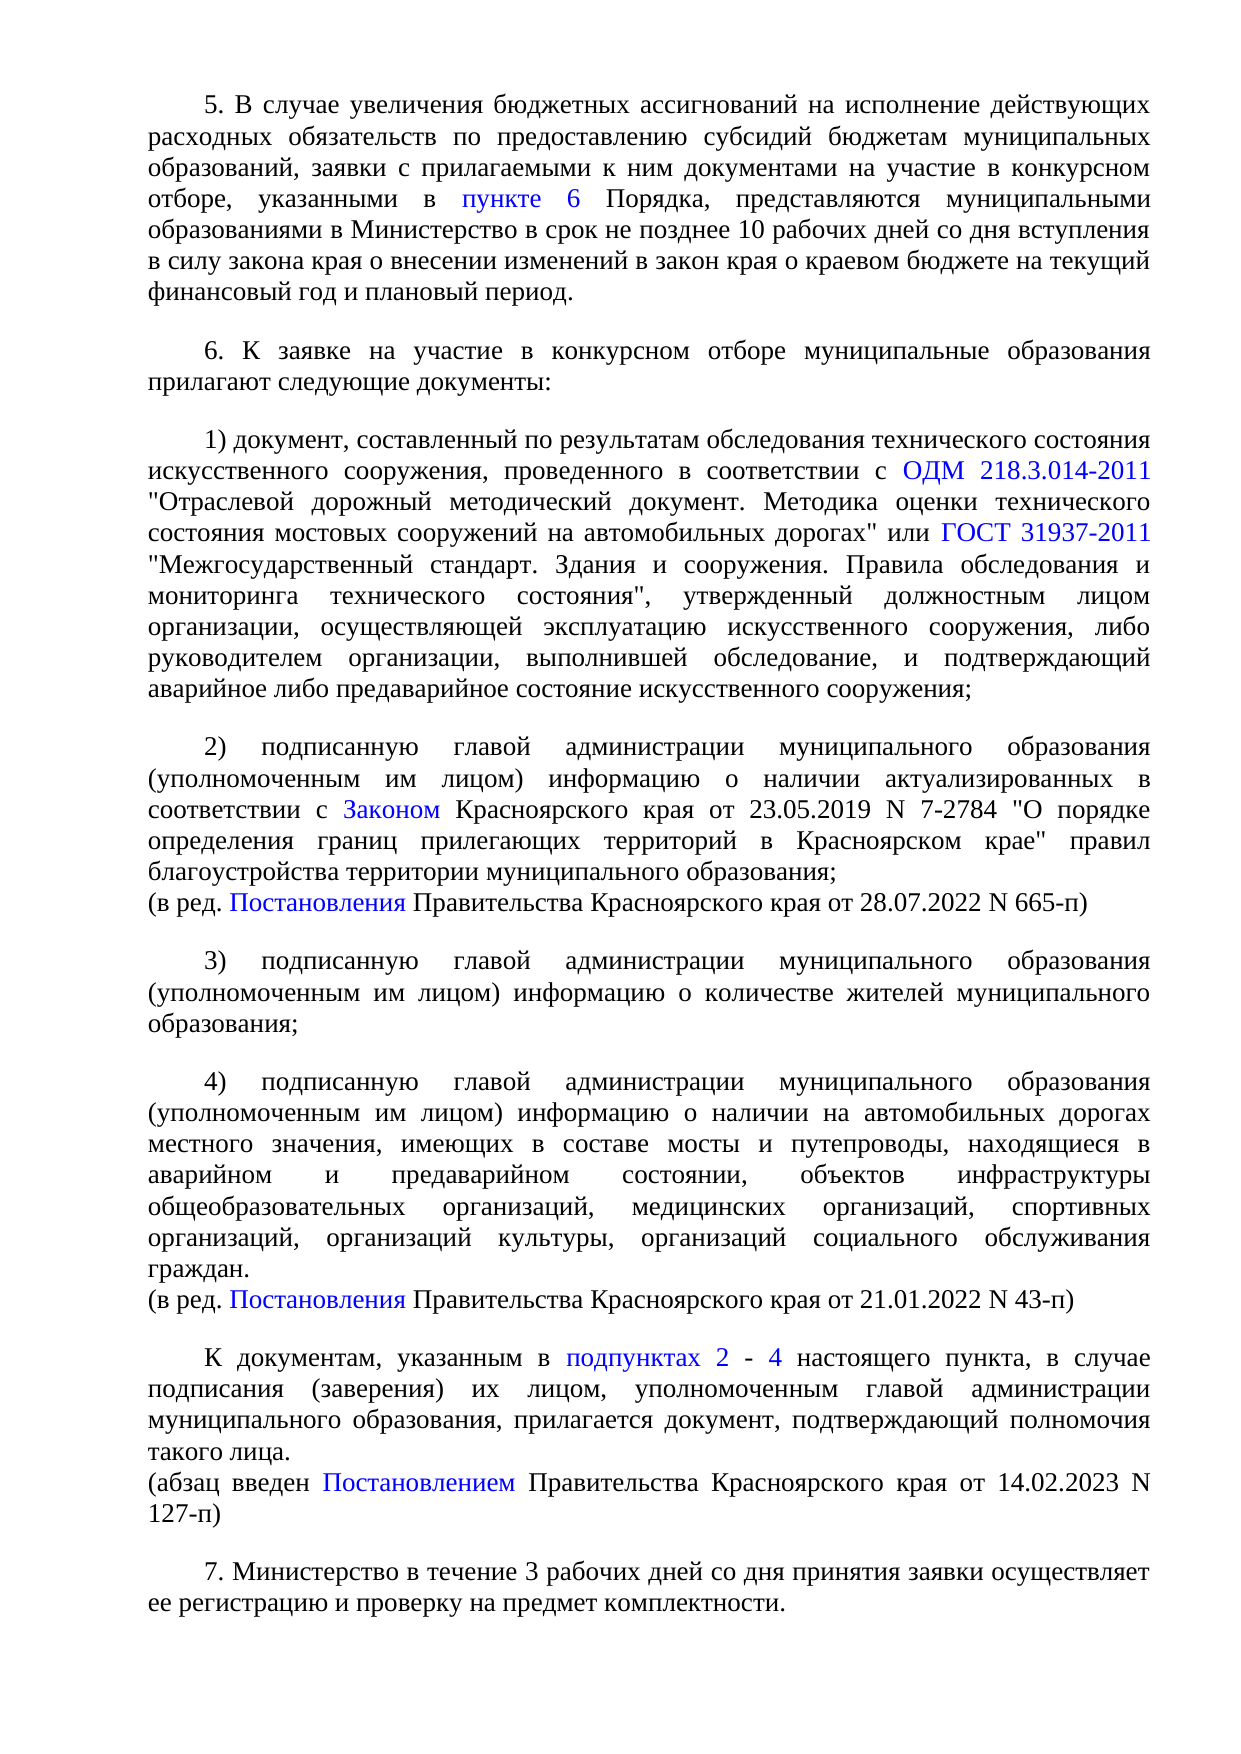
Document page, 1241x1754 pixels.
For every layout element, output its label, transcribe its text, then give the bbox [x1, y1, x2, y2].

text К документам, указанным в подпунктах 2 - 4 настоящего пункта, в случае подписания (заверения) их лицом, уполномоченным главой администрации муниципального образования, прилагается документ, подтверждающий полномочия такого лица. [148, 1341, 1152, 1466]
text 3) подписанную главой администрации муниципального образования (уполномоченным им лицом) информацию о количестве жителей муниципального образования; [148, 944, 1152, 1038]
text (абзац введен Постановлением Правительства Красноярского края от 14.02.2023 N 127-п) [148, 1466, 1152, 1528]
text 1) документ, составленный по результатам обследования технического состояния искусственного сооружения, проведенного в соответствии с ОДМ 218.3.014-2011 "Отраслевой дорожный методический документ. Методика оценки технического состояния мостовых сооружений на автомобильных дорогах" или ГОСТ 31937-2011 "Межгосударственный стандарт. Здания и сооружения. Правила обследования и мониторинга технического состояния", утвержденный должностным лицом организации, осуществляющей эксплуатацию искусственного сооружения, либо руководителем организации, выполнившей обследование, и подтверждающий аварийное либо предаварийное состояние искусственного сооружения; [148, 423, 1152, 703]
text (в ред. Постановления Правительства Красноярского края от 21.01.2022 N 43-п) [148, 1283, 1152, 1314]
text 5. В случае увеличения бюджетных ассигнований на исполнение действующих расходных обязательств по предоставлению субсидий бюджетам муниципальных образований, заявки с прилагаемыми к ним документами на участие в конкурсном отборе, указанными в пункте 6 Порядка, представляются муниципальными образованиями в Министерство в срок не позднее 10 рабочих дней со дня вступления в силу закона края о внесении изменений в закон края о краевом бюджете на текущий финансовый год и плановый период. [148, 89, 1152, 307]
text 4) подписанную главой администрации муниципального образования (уполномоченным им лицом) информацию о наличии на автомобильных дорогах местного значения, имеющих в составе мосты и путепроводы, находящиеся в аварийном и предаварийном состоянии, объектов инфраструктуры общеобразовательных организаций, медицинских организаций, спортивных организаций, организаций культуры, организаций социального обслуживания граждан. [148, 1065, 1152, 1283]
text 2) подписанную главой администрации муниципального образования (уполномоченным им лицом) информацию о наличии актуализированных в соответствии с Законом Красноярского края от 23.05.2019 N 7-2784 "О порядке определения границ прилегающих территорий в Красноярском крае" правил благоустройства территории муниципального образования; [148, 731, 1152, 886]
text 6. К заявке на участие в конкурсном отборе муниципальные образования прилагают следующие документы: [148, 334, 1152, 396]
text (в ред. Постановления Правительства Красноярского края от 28.07.2022 N 665-п) [148, 886, 1152, 917]
text 7. Министерство в течение 3 рабочих дней со дня принятия заявки осуществляет ее регистрацию и проверку на предмет комплектности. [148, 1555, 1152, 1617]
